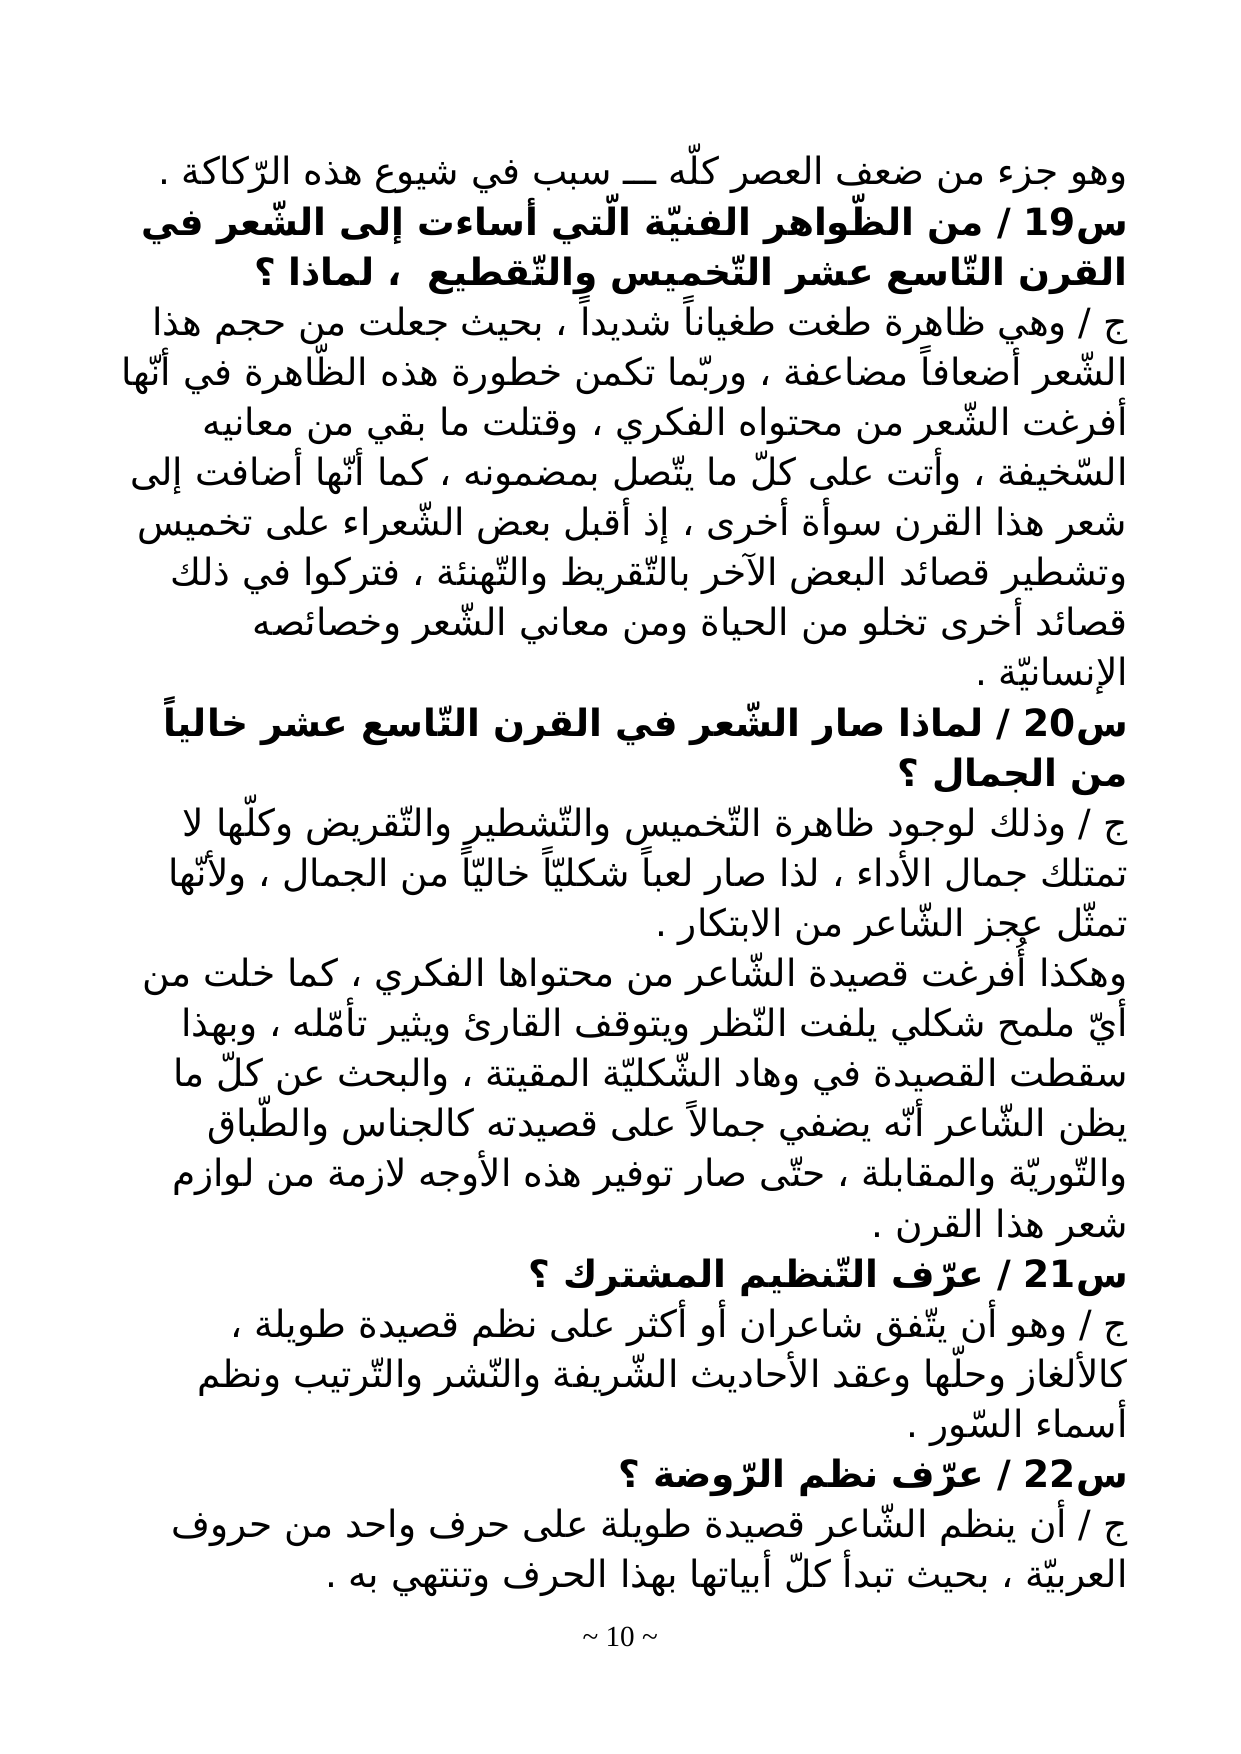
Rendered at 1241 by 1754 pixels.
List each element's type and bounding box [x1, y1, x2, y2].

text [112, 150, 1128, 1597]
